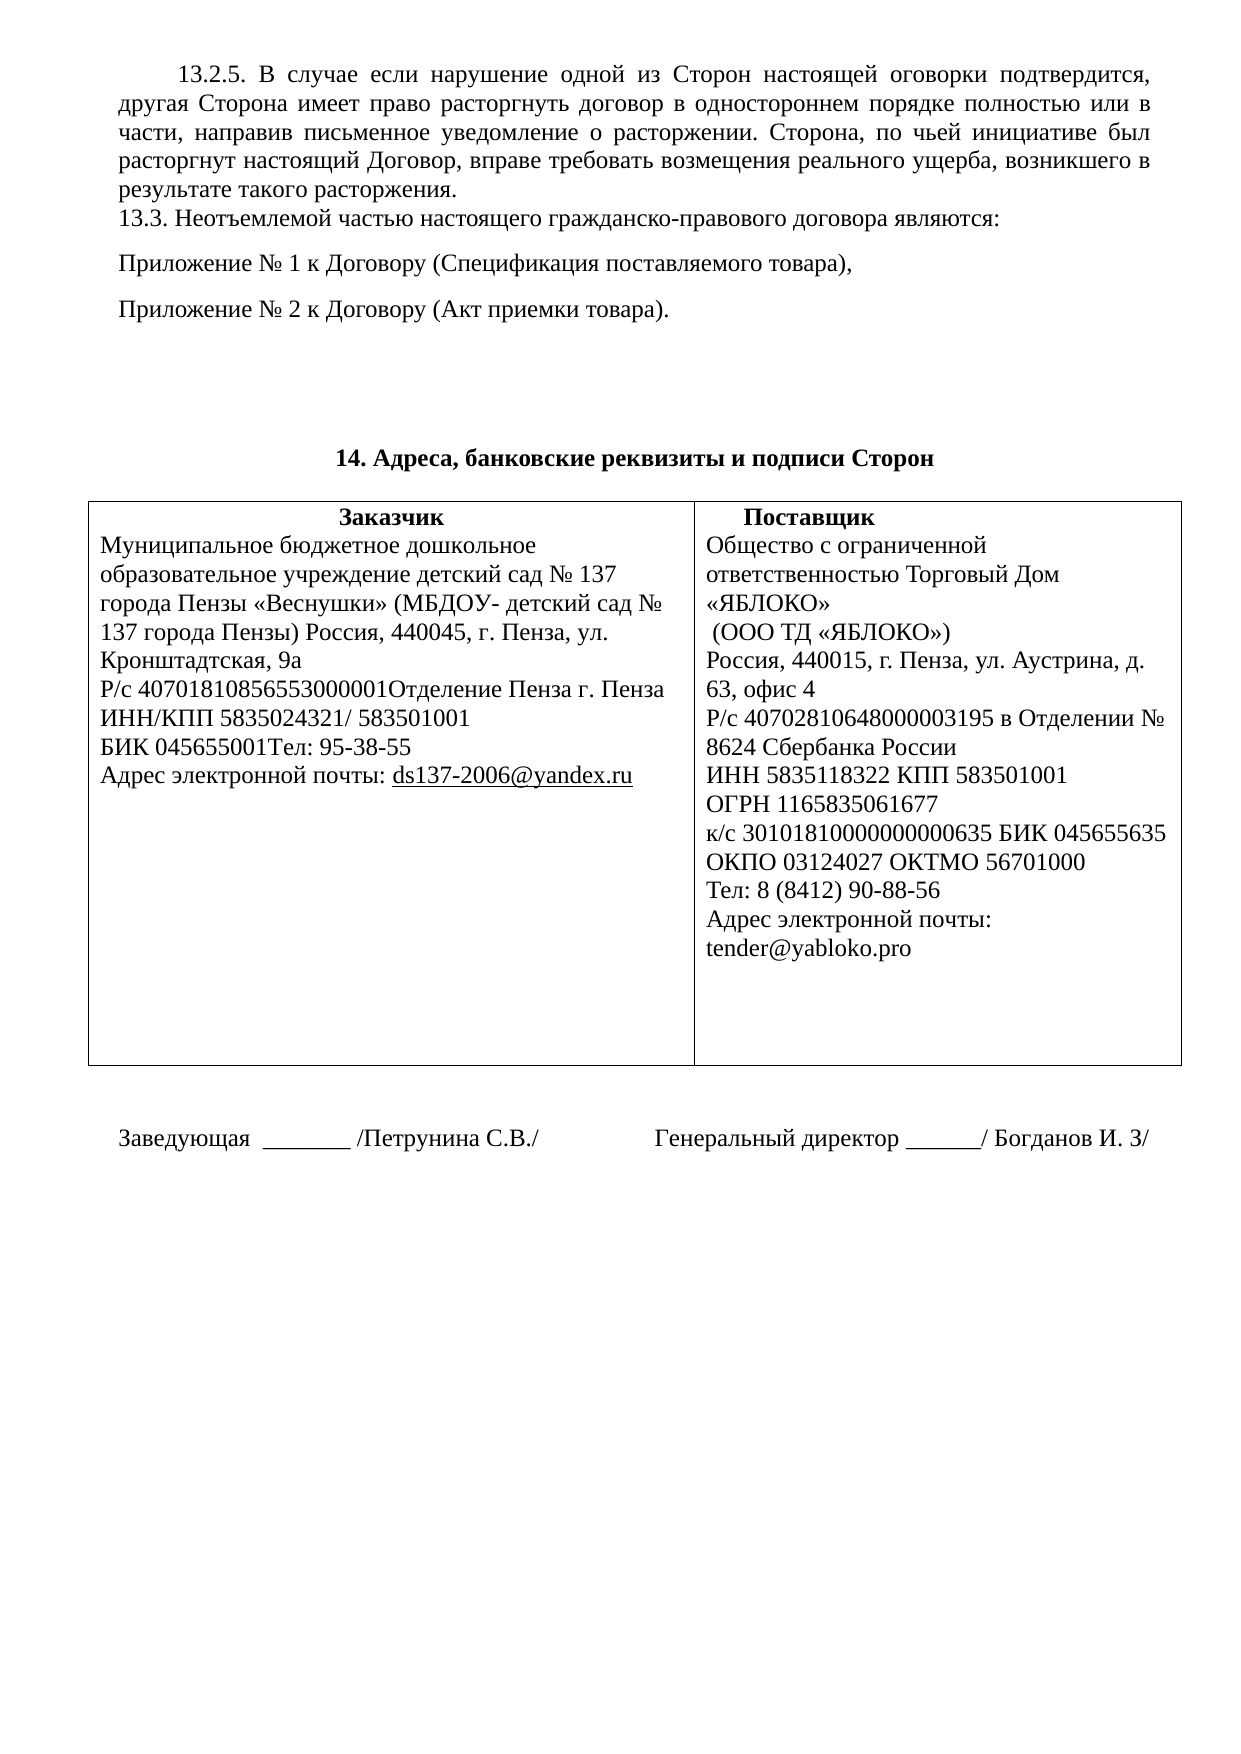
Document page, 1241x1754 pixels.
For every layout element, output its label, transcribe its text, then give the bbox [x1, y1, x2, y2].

table_header Поставщик Общество с ограниченной ответственностью Торговый Дом «ЯБЛОКО» (ООО ТД «ЯБЛОКО») Россия, 440015, г. Пенза, ул. Аустрина, д. 63, офис 4 Р/с 40702810648000003195 в Отделении № 8624 Сбербанка России ИНН 5835118322 КПП 583501001 ОГРН 1165835061677 к/с 30101810000000000635 БИК 045655635 ОКПО 03124027 ОКТМО 56701000 Тел: 8 (8412) 90-88-56 Адрес электронной почты: tender@yabloko.pro [695, 502, 1181, 1065]
text Приложение № 1 к Договору (Спецификация поставляемого товара), [118, 248, 1152, 277]
text 14. Адреса, банковские реквизиты и подписи Сторон [118, 443, 1152, 472]
text Заведующая _______ /Петрунина С.В./ Генеральный директор ______/ Богданов И. З/ [118, 1123, 1152, 1152]
table_header Заказчик Муниципальное бюджетное дошкольное образовательное учреждение детский сад № 137 города Пензы «Веснушки» (МБДОУ- детский сад № 137 города Пензы) Россия, 440045, г. Пенза, ул. Кронштадтская, 9а Р/с 40701810856553000001Отделение Пенза г. Пенза ИНН/КПП 5835024321/ 583501001 БИК 045655001Тел: 95-38-55 Адрес электронной почты: ds137-2006@yandex.ru [89, 502, 694, 1065]
text 13.3. Неотъемлемой частью настоящего гражданско-правового договора являются: [118, 203, 1152, 232]
text 13.2.5. В случае если нарушение одной из Сторон настоящей оговорки подтвердится, другая Сторона имеет право расторгнуть договор в одностороннем порядке полностью или в части, направив письменное уведомление о расторжении. Сторона, по чьей инициативе был расторгнут настоящий Договор, вправе требовать возмещения реального ущерба, возникшего в результате такого расторжения. [118, 59, 1152, 203]
text Приложение № 2 к Договору (Акт приемки товара). [118, 294, 1152, 322]
